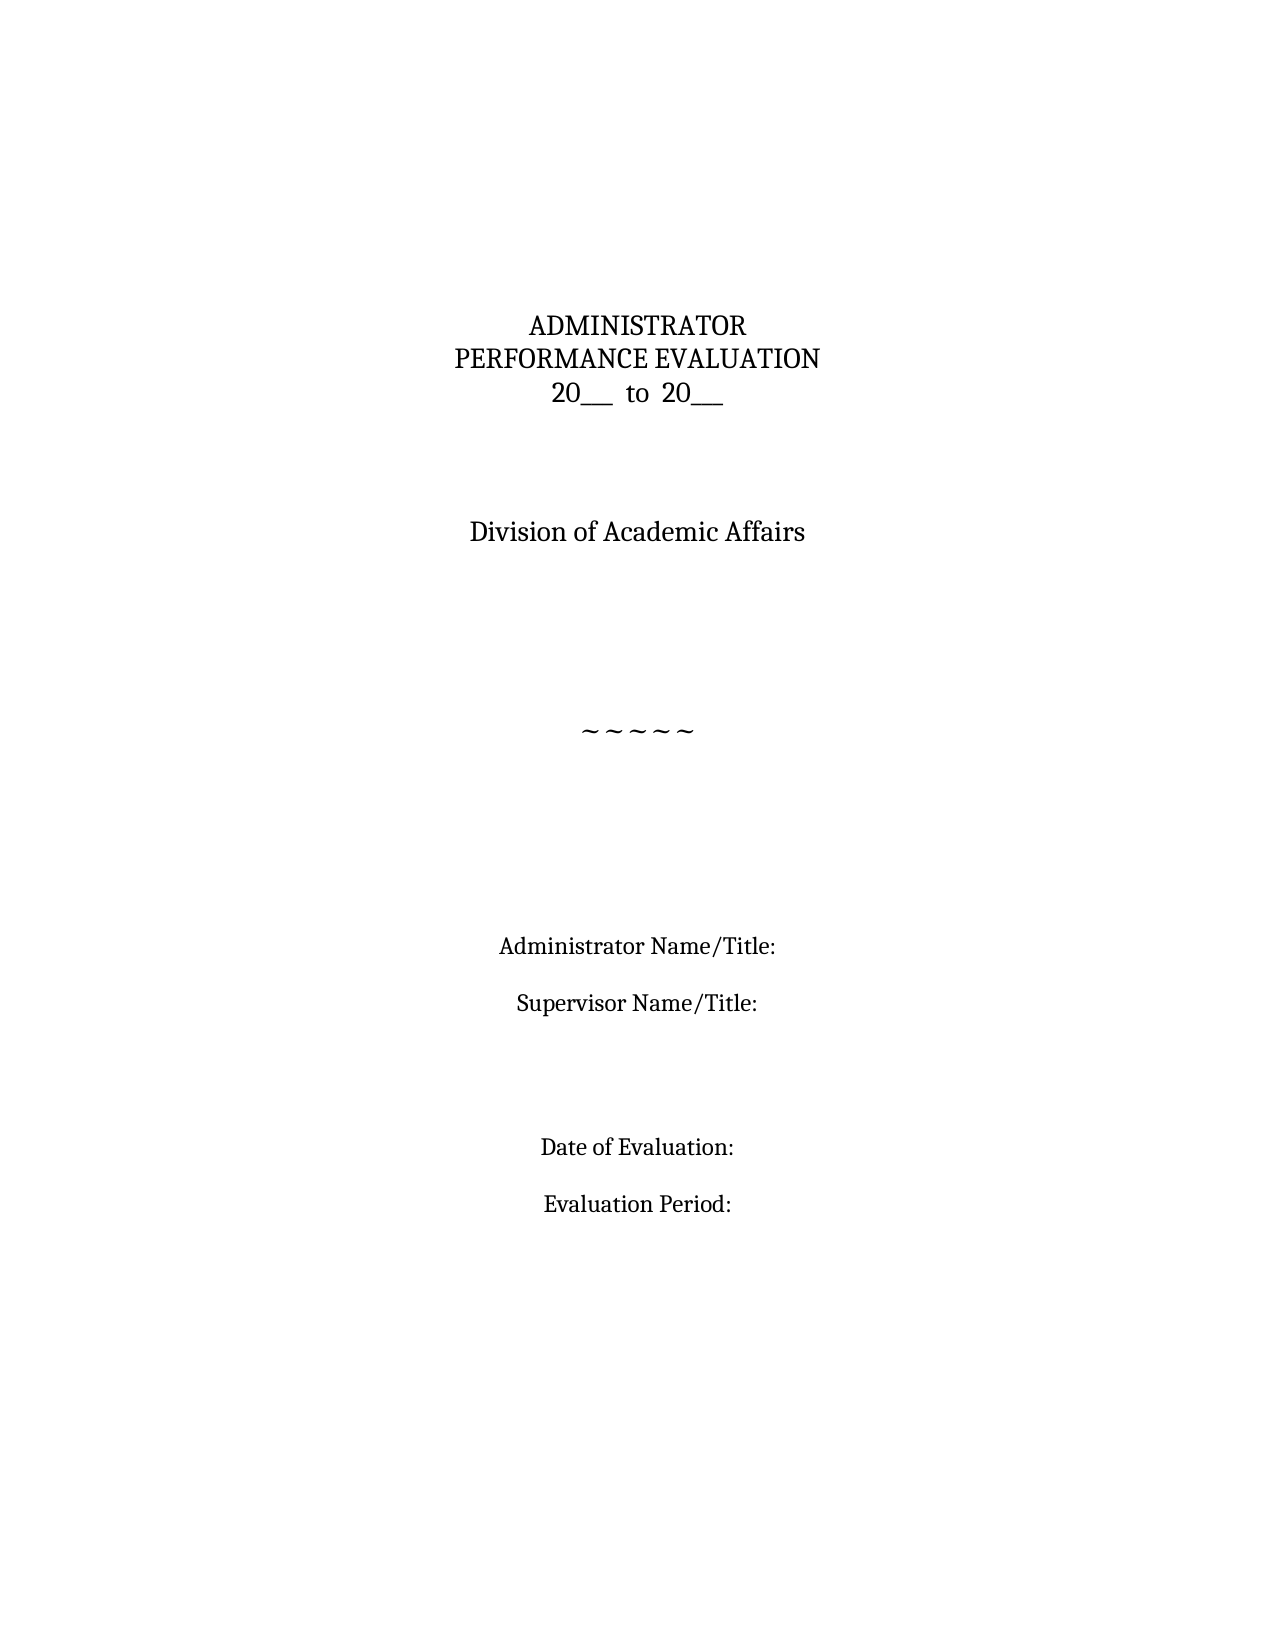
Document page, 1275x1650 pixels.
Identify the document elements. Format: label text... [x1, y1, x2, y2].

text Administrator Name/Title: [132, 932, 1143, 960]
text Evaluation Period: [132, 1190, 1143, 1219]
title ADMINISTRATOR [132, 309, 1143, 342]
title PERFORMANCE EVALUATION [132, 342, 1143, 376]
text Date of Evaluation: [132, 1133, 1143, 1162]
text Division of Academic Affairs [132, 515, 1143, 548]
text 20___ to 20___ [132, 376, 1143, 409]
text Supervisor Name/Title: [132, 989, 1143, 1018]
text ~~~~~ [132, 711, 1143, 749]
